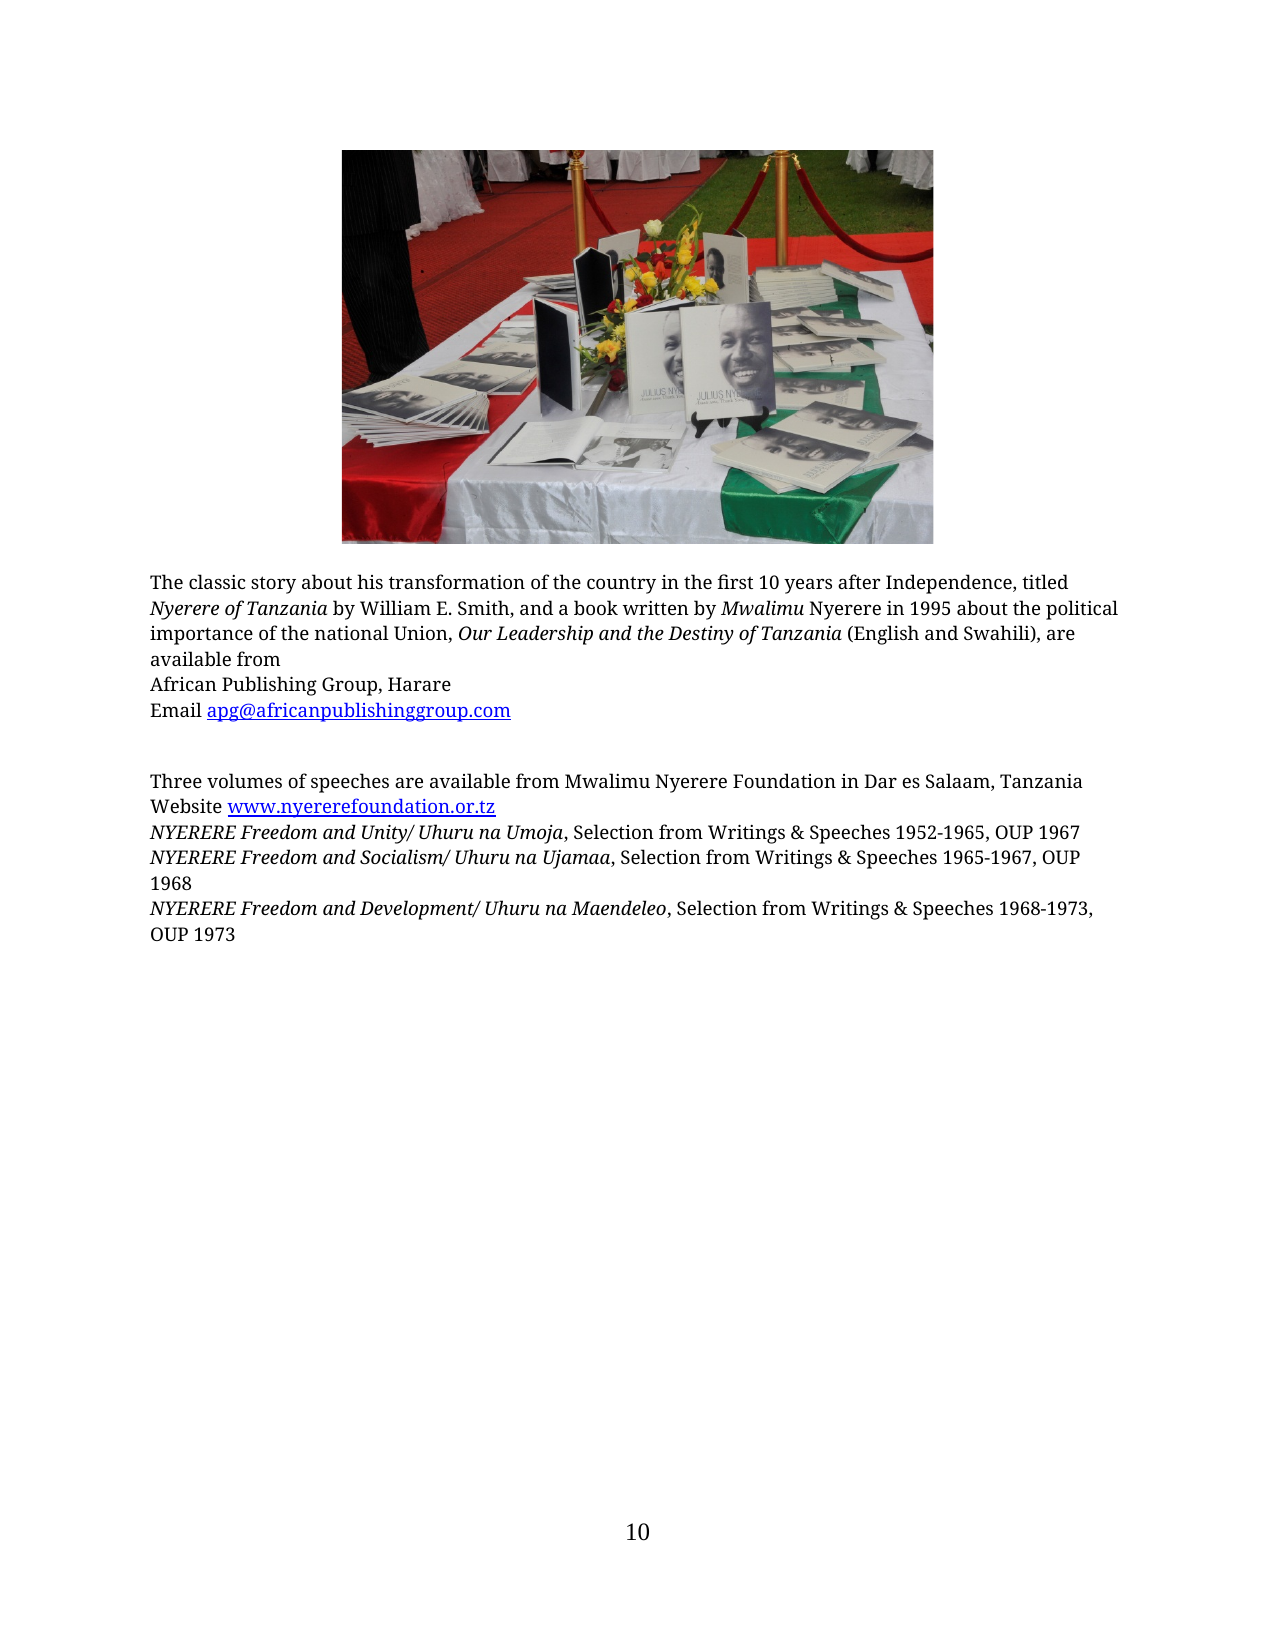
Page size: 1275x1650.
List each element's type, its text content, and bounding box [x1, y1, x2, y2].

text NYERERE Freedom and Socialism/ Uhuru na Ujamaa, Selection from Writings & Speeches 1965-1967, OUP 1968 [150, 844, 1125, 896]
text The classic story about his transformation of the country in the first 10 years after Independence, titled Nyerere of Tanzania by William E. Smith, and a book written by Mwalimu Nyerere in 1995 about the political importance of the national Union, Our Leadership and the Destiny of Tanzania (English and Swahili), are available from [150, 569, 1125, 671]
text NYERERE Freedom and Development/ Uhuru na Maendeleo, Selection from Writings & Speeches 1968-1973, OUP 1973 [150, 896, 1125, 947]
text NYERERE Freedom and Unity/ Uhuru na Umoja, Selection from Writings & Speeches 1952-1965, OUP 1967 [150, 819, 1125, 844]
text Website www.nyererefoundation.or.tz [150, 793, 1125, 819]
text Email apg@africanpublishinggroup.com [150, 697, 1125, 722]
text African Publishing Group, Harare [150, 671, 1125, 697]
text Three volumes of speeches are available from Mwalimu Nyerere Foundation in Dar es Salaam, Tanzania [150, 768, 1125, 793]
picture [341, 150, 934, 544]
